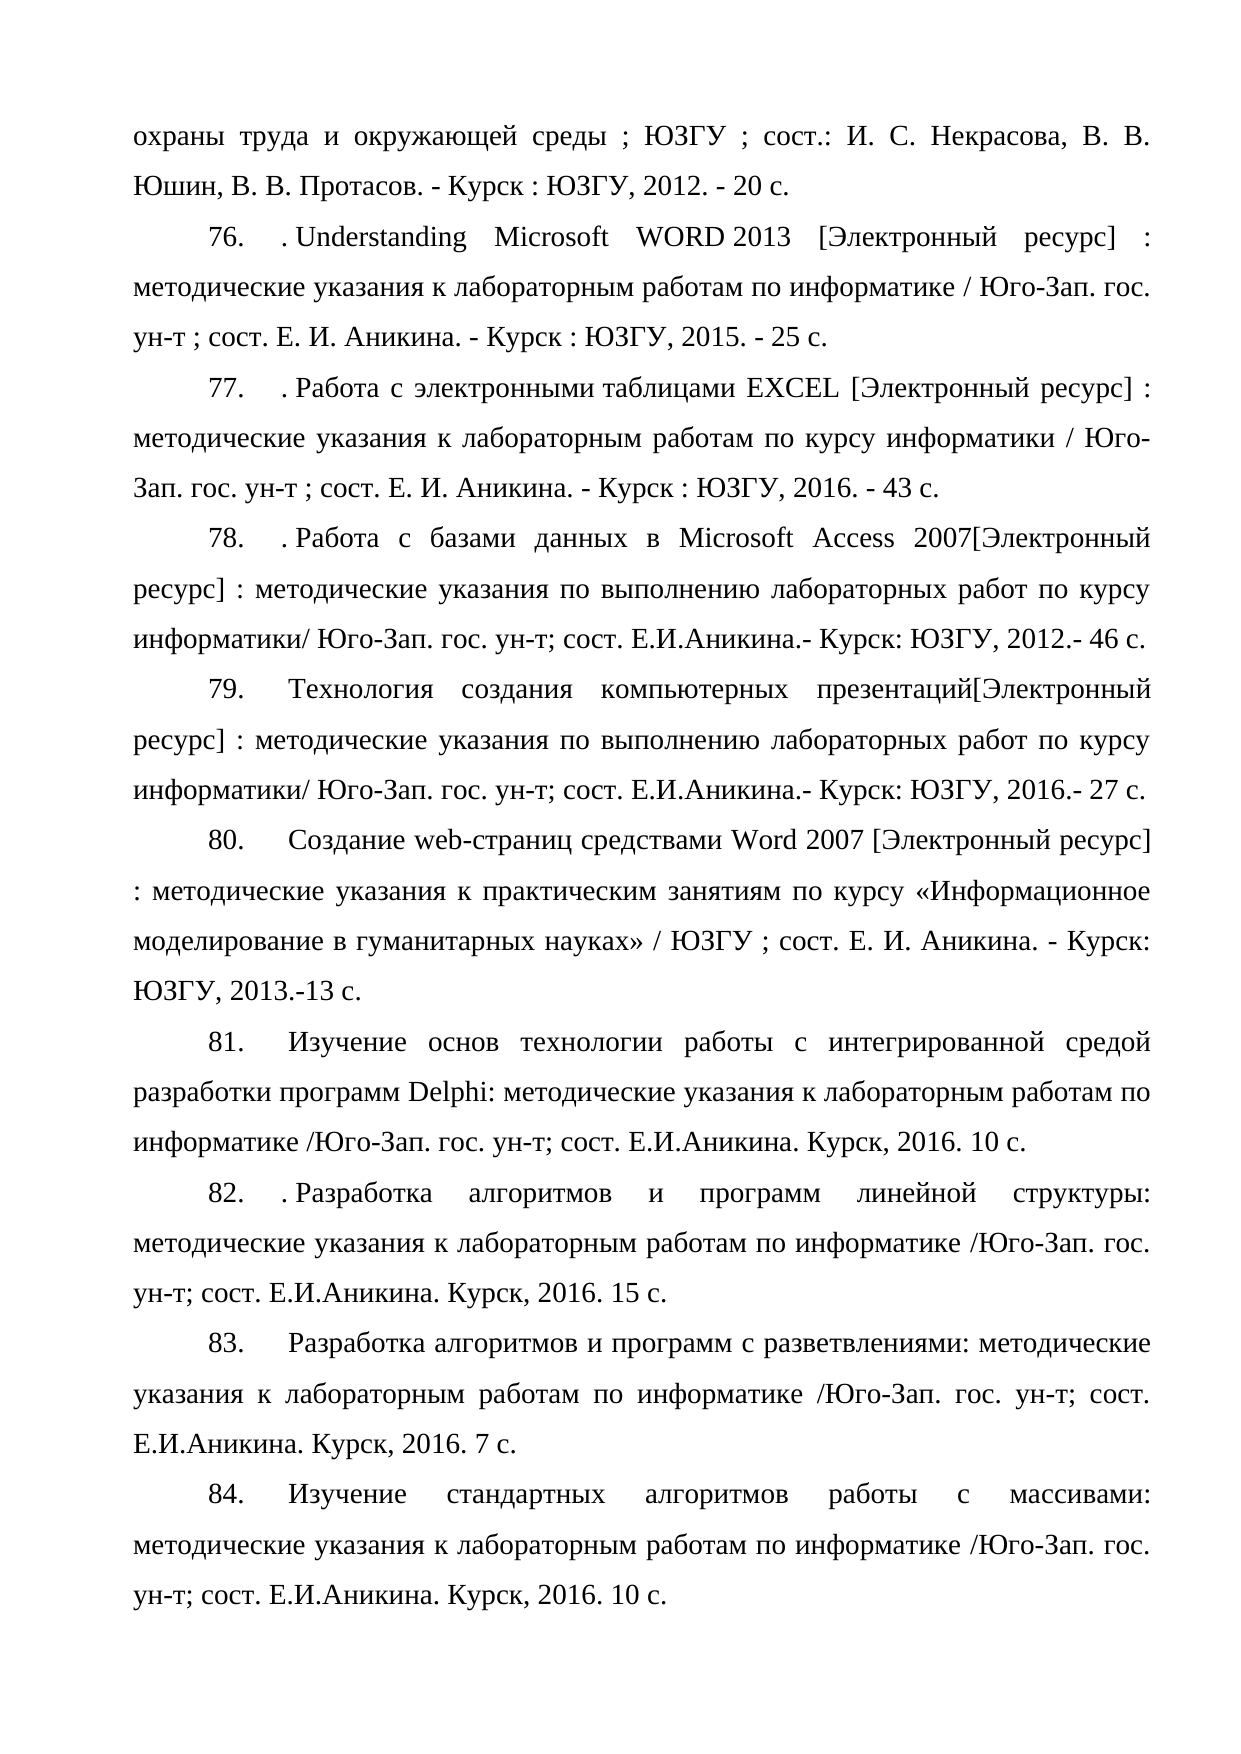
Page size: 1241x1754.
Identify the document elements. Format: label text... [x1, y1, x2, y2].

list Изучение стандартных алгоритмов работы с массивами: методические указания к лабораторным работам по информатике /Юго-Зап. гос. ун-т; сост. Е.И.Аникина. Курск, 2016. 10 с. [133, 1477, 1152, 1611]
list Изучение основ технологии работы с интегрированной средой разработки программ Delphi: методические указания к лабораторным работам по информатике /Юго-Зап. гос. ун-т; сост. Е.И.Аникина. Курск, 2016. 10 с. [133, 1024, 1152, 1158]
list Создание web-страниц средствами Word 2007 [Электронный ресурс] : методические указания к практическим занятиям по курсу «Информационное моделирование в гуманитарных науках» / ЮЗГУ ; сост. Е. И. Аникина. - Курск: ЮЗГУ, 2013.-13 с. [133, 822, 1152, 1007]
list . Работа с электронными таблицами EXCEL [Электронный ресурс] : методические указания к лабораторным работам по курсу информатики / Юго-Зап. гос. ун-т ; сост. Е. И. Аникина. - Курск : ЮЗГУ, 2016. - 43 с. [133, 370, 1152, 504]
list Технология создания компьютерных презентаций[Электронный ресурс] : методические указания по выполнению лабораторных работ по курсу информатики/ Юго-Зап. гос. ун-т; сост. Е.И.Аникина.- Курск: ЮЗГУ, 2016.- 27 с. [133, 672, 1152, 806]
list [133, 118, 1152, 202]
list . Understanding Microsoft WORD 2013 [Электронный ресурс] : методические указания к лабораторным работам по информатике / Юго-Зап. гос. ун-т ; сост. Е. И. Аникина. - Курск : ЮЗГУ, 2015. - 25 с. [133, 219, 1152, 353]
list . Разработка алгоритмов и программ линейной структуры: методические указания к лабораторным работам по информатике /Юго-Зап. гос. ун-т; сост. Е.И.Аникина. Курск, 2016. 15 с. [133, 1175, 1152, 1309]
list Разработка алгоритмов и программ с разветвлениями: методические указания к лабораторным работам по информатике /Юго-Зап. гос. ун-т; сост. Е.И.Аникина. Курск, 2016. 7 с. [133, 1326, 1152, 1460]
list . Работа с базами данных в Microsoft Access 2007[Электронный ресурс] : методические указания по выполнению лабораторных работ по курсу информатики/ Юго-Зап. гос. ун-т; сост. Е.И.Аникина.- Курск: ЮЗГУ, 2012.- 46 с. [133, 521, 1152, 655]
